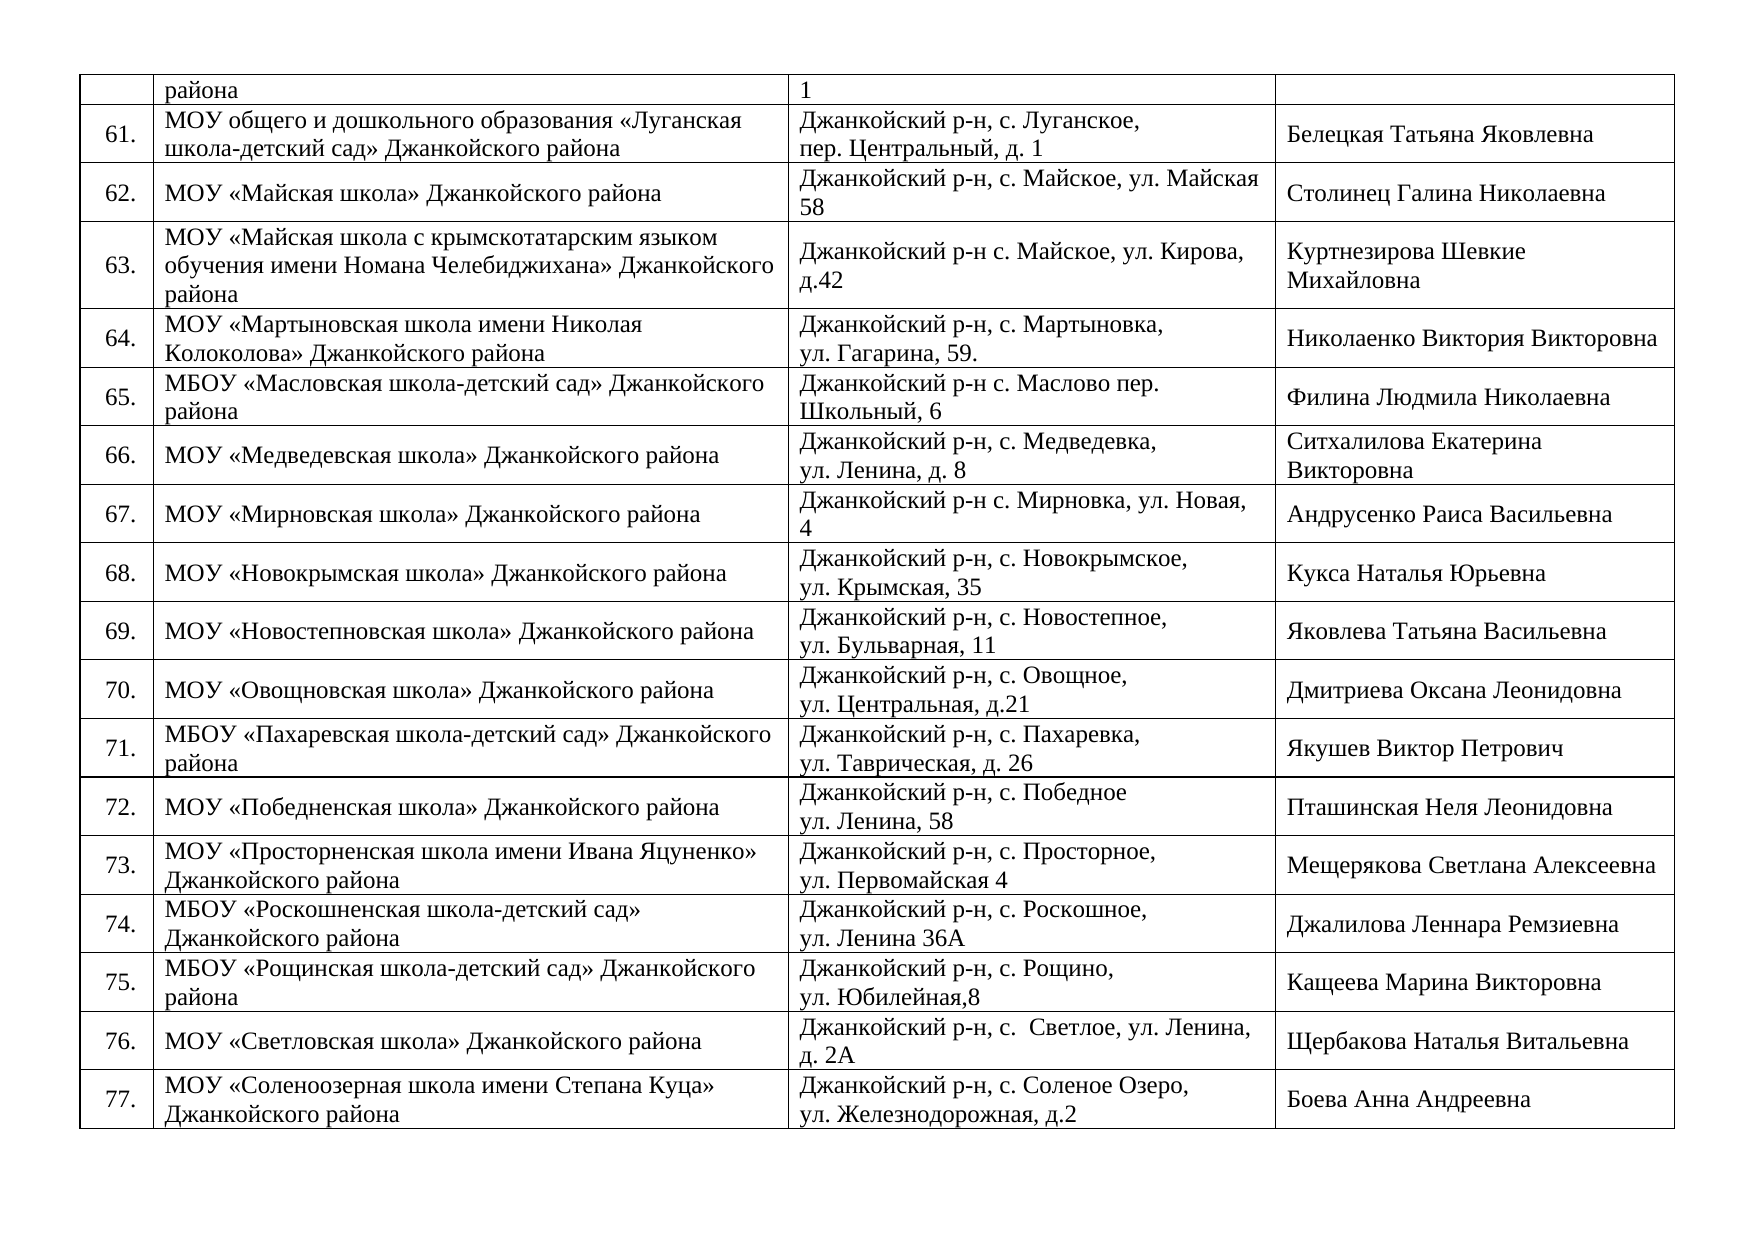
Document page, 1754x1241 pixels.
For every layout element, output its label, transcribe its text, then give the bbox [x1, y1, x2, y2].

table_cell [81, 1012, 153, 1069]
table_cell МОУ общего и дошкольного образования «Луганская школа-детский сад» Джанкойского района [154, 105, 788, 162]
table_cell МБОУ «Роскошненская школа-детский сад» Джанкойского района [154, 895, 788, 952]
table_cell [81, 309, 153, 367]
table_cell [81, 1070, 153, 1128]
table_cell МОУ «Медведевская школа» Джанкойского района [154, 426, 788, 484]
table_cell [81, 895, 153, 952]
table_cell МОУ «Новокрымская школа» Джанкойского района [154, 543, 788, 601]
table_cell Джанкойский р-н, с. Новостепное, ул. Бульварная, 11 [789, 602, 1275, 659]
table_cell [81, 426, 153, 484]
table_cell [81, 953, 153, 1011]
table_cell МОУ «Просторненская школа имени Ивана Яцуненко» Джанкойского района [154, 836, 788, 893]
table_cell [154, 75, 788, 104]
table_cell Щербакова Наталья Витальевна [1276, 1012, 1674, 1069]
table_cell Кукса Наталья Юрьевна [1276, 543, 1674, 601]
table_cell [1276, 75, 1674, 104]
table_cell [81, 602, 153, 659]
table_cell Джанкойский р-н, с. Просторное, ул. Первомайская 4 [789, 836, 1275, 893]
table_cell Кащеева Марина Викторовна [1276, 953, 1674, 1011]
table_cell МОУ «Светловская школа» Джанкойского района [154, 1012, 788, 1069]
table_cell Джанкойский р-н с. Майское, ул. Кирова, д.42 [789, 222, 1275, 308]
table_cell Андрусенко Раиса Васильевна [1276, 485, 1674, 542]
table_cell [81, 719, 153, 776]
table_cell [81, 836, 153, 893]
table_cell [81, 75, 153, 104]
table_cell МОУ «Победненская школа» Джанкойского района [154, 778, 788, 835]
table_cell Джанкойский р-н, с. Роскошное, ул. Ленина 36А [789, 895, 1275, 952]
table_cell МБОУ «Рощинская школа-детский сад» Джанкойского района [154, 953, 788, 1011]
table_cell Пташинская Неля Леонидовна [1276, 778, 1674, 835]
table_cell Дмитриева Оксана Леонидовна [1276, 660, 1674, 718]
table_cell МОУ «Майская школа» Джанкойского района [154, 163, 788, 221]
table_cell Джанкойский р-н, с. Луганское, пер. Центральный, д. 1 [789, 105, 1275, 162]
table_cell Ситхалилова Екатерина Викторовна [1276, 426, 1674, 484]
table_cell МБОУ «Масловская школа-детский сад» Джанкойского района [154, 368, 788, 425]
table_cell МОУ «Соленоозерная школа имени Степана Куца» Джанкойского района [154, 1070, 788, 1128]
table_cell Боева Анна Андреевна [1276, 1070, 1674, 1128]
table_cell Филина Людмила Николаевна [1276, 368, 1674, 425]
table_cell МОУ «Овощновская школа» Джанкойского района [154, 660, 788, 718]
table_cell МОУ «Майская школа с крымскотатарским языком обучения имени Номана Челебиджихана» Джанкойского района [154, 222, 788, 308]
table_cell Джанкойский р-н, с. Соленое Озеро, ул. Железнодорожная, д.2 [789, 1070, 1275, 1128]
table_cell [81, 485, 153, 542]
table_cell Джанкойский р-н, с. Овощное, ул. Центральная, д.21 [789, 660, 1275, 718]
table_cell Джанкойский р-н, с. Мартыновка, ул. Гагарина, 59. [789, 309, 1275, 367]
table_cell Джанкойский р-н, с. Новокрымское, ул. Крымская, 35 [789, 543, 1275, 601]
table_cell Столинец Галина Николаевна [1276, 163, 1674, 221]
table_cell Куртнезирова Шевкие Михайловна [1276, 222, 1674, 308]
table_cell [81, 778, 153, 835]
table_cell Яковлева Татьяна Васильевна [1276, 602, 1674, 659]
table_cell Джанкойский р-н с. Мирновка, ул. Новая, 4 [789, 485, 1275, 542]
table_cell Джанкойский р-н, с. Пахаревка, ул. Таврическая, д. 26 [789, 719, 1275, 776]
table_cell [81, 222, 153, 308]
table_cell МБОУ «Пахаревская школа-детский сад» Джанкойского района [154, 719, 788, 776]
table_cell Белецкая Татьяна Яковлевна [1276, 105, 1674, 162]
table_cell Николаенко Виктория Викторовна [1276, 309, 1674, 367]
table_cell [81, 163, 153, 221]
table_cell Джанкойский р-н, с. Светлое, ул. Ленина, д. 2А [789, 1012, 1275, 1069]
table_cell Джанкойский р-н, с. Медведевка, ул. Ленина, д. 8 [789, 426, 1275, 484]
table_cell Якушев Виктор Петрович [1276, 719, 1674, 776]
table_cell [789, 75, 1275, 104]
table_cell Джанкойский р-н, с. Победное ул. Ленина, 58 [789, 778, 1275, 835]
table_cell Джанкойский р-н, с. Рощино, ул. Юбилейная,8 [789, 953, 1275, 1011]
table_cell Джанкойский р-н, с. Майское, ул. Майская 58 [789, 163, 1275, 221]
table_cell МОУ «Новостепновская школа» Джанкойского района [154, 602, 788, 659]
table_cell Джалилова Леннара Ремзиевна [1276, 895, 1674, 952]
table_cell [81, 660, 153, 718]
table_cell [81, 105, 153, 162]
table_cell МОУ «Мирновская школа» Джанкойского района [154, 485, 788, 542]
table_cell [81, 543, 153, 601]
table_cell Джанкойский р-н с. Маслово пер. Школьный, 6 [789, 368, 1275, 425]
table_cell МОУ «Мартыновская школа имени Николая Колоколова» Джанкойского района [154, 309, 788, 367]
table_cell [81, 368, 153, 425]
table_cell Мещерякова Светлана Алексеевна [1276, 836, 1674, 893]
